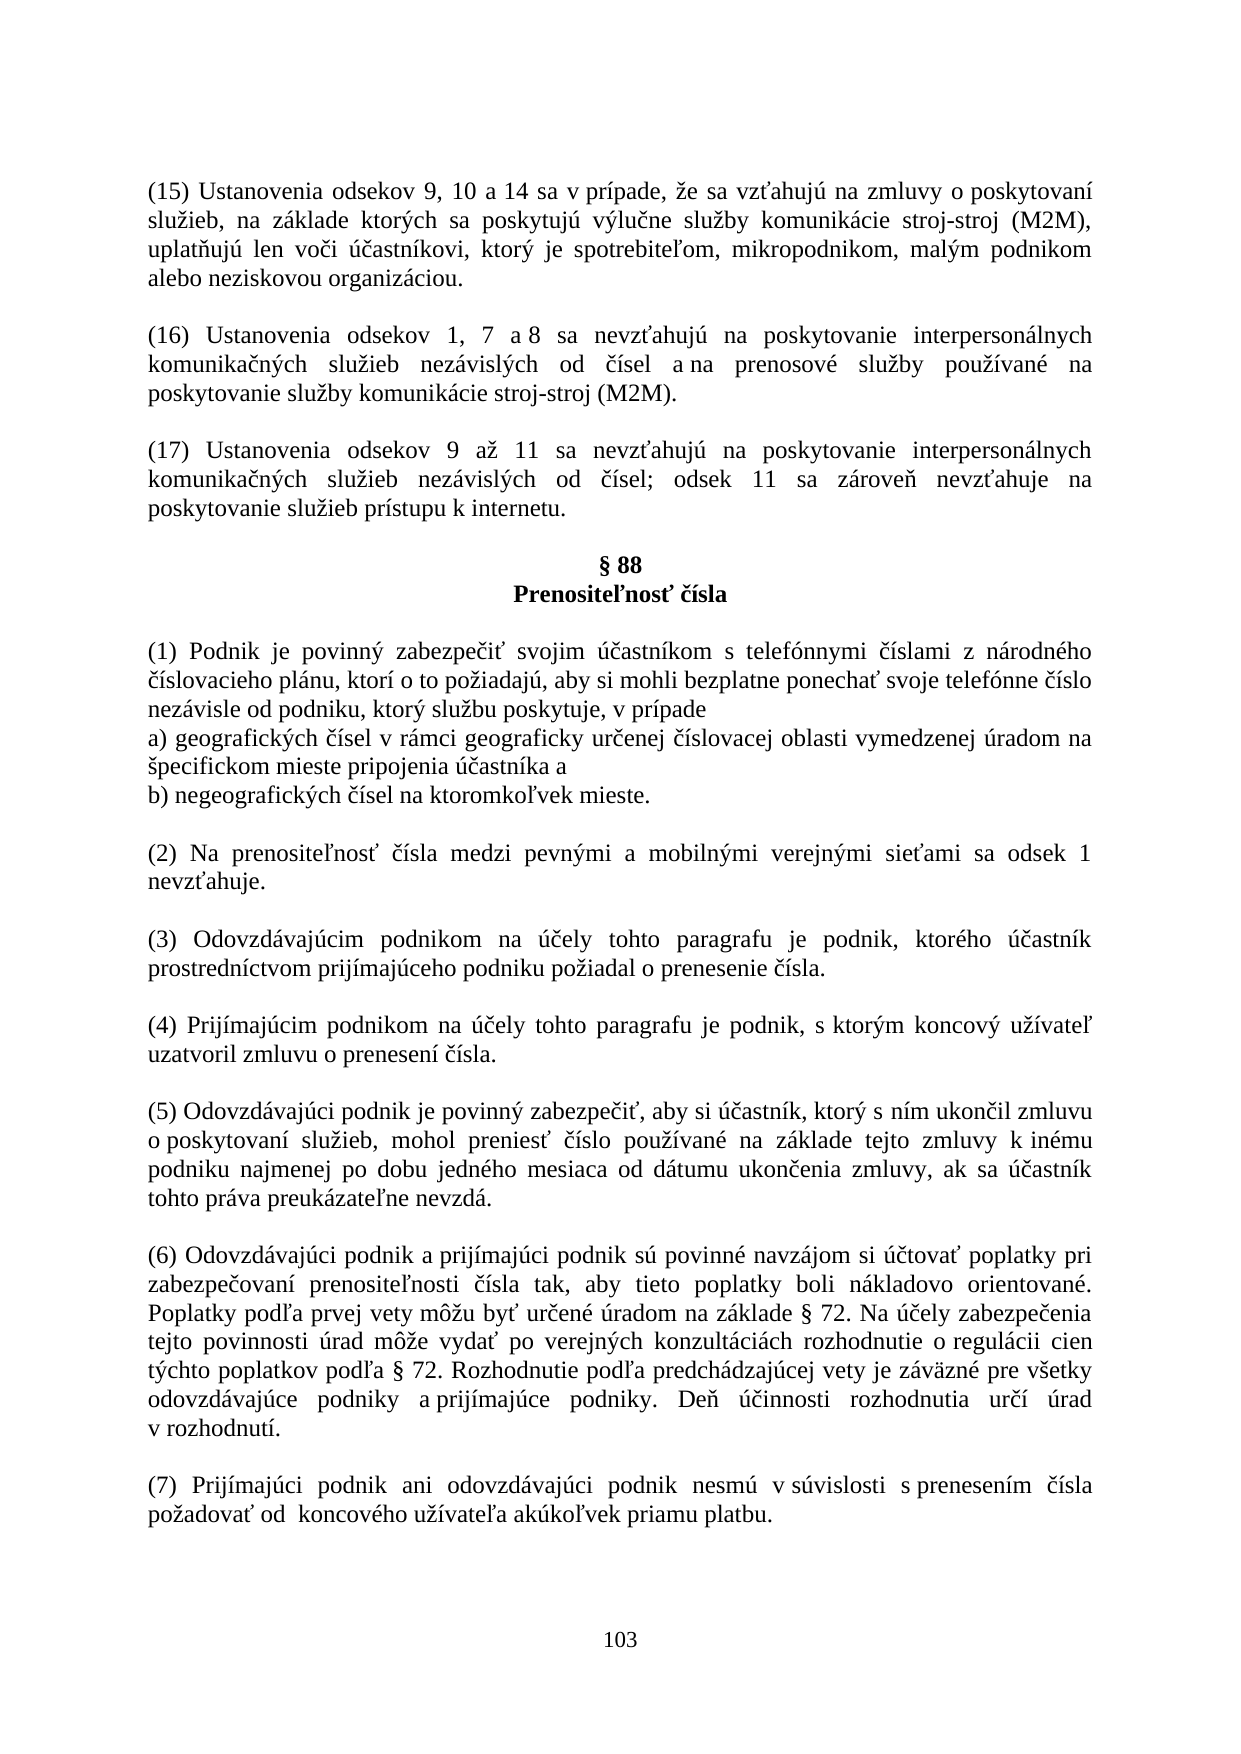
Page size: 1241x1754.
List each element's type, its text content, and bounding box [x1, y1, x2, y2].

text (5) Odovzdávajúci podnik je povinný zabezpečiť, aby si účastník, ktorý s ním ukončil zmluvu o poskytovaní služieb, mohol preniesť číslo používané na základe tejto zmluvy k inému podniku najmenej po dobu jedného mesiaca od dátumu ukončenia zmluvy, ak sa účastník tohto práva preukázateľne nevzdá. [148, 1096, 1093, 1211]
text (1) Podnik je povinný zabezpečiť svojim účastníkom s telefónnymi číslami z národného číslovacieho plánu, ktorí o to požiadajú, aby si mohli bezplatne ponechať svoje telefónne číslo nezávisle od podniku, ktorý službu poskytuje, v prípade [148, 636, 1093, 723]
text (6) Odovzdávajúci podnik a prijímajúci podnik sú povinné navzájom si účtovať poplatky pri zabezpečovaní prenositeľnosti čísla tak, aby tieto poplatky boli nákladovo orientované. Poplatky podľa prvej vety môžu byť určené úradom na základe § 72. Na účely zabezpečenia tejto povinnosti úrad môže vydať po verejných konzultáciách rozhodnutie o regulácii cien týchto poplatkov podľa § 72. Rozhodnutie podľa predchádzajúcej vety je záväzné pre všetky odovzdávajúce podniky a prijímajúce podniky. Deň účinnosti rozhodnutia určí úrad v rozhodnutí. [148, 1240, 1093, 1441]
text a) geografických čísel v rámci geograficky určenej číslovacej oblasti vymedzenej úradom na špecifickom mieste pripojenia účastníka a [148, 723, 1093, 780]
text (3) Odovzdávajúcim podnikom na účely tohto paragrafu je podnik, ktorého účastník prostredníctvom prijímajúceho podniku požiadal o prenesenie čísla. [148, 924, 1093, 981]
text (4) Prijímajúcim podnikom na účely tohto paragrafu je podnik, s ktorým koncový užívateľ uzatvoril zmluvu o prenesení čísla. [148, 1010, 1093, 1068]
text (15) Ustanovenia odsekov 9, 10 a 14 sa v prípade, že sa vzťahujú na zmluvy o poskytovaní služieb, na základe ktorých sa poskytujú výlučne služby komunikácie stroj-stroj (M2M), uplatňujú len voči účastníkovi, ktorý je spotrebiteľom, mikropodnikom, malým podnikom alebo neziskovou organizáciou. [148, 176, 1093, 291]
text Prenositeľnosť čísla [148, 579, 1093, 608]
text (16) Ustanovenia odsekov 1, 7 a 8 sa nevzťahujú na poskytovanie interpersonálnych komunikačných služieb nezávislých od čísel a na prenosové služby používané na poskytovanie služby komunikácie stroj-stroj (M2M). [148, 320, 1093, 406]
text (17) Ustanovenia odsekov 9 až 11 sa nevzťahujú na poskytovanie interpersonálnych komunikačných služieb nezávislých od čísel; odsek 11 sa zároveň nevzťahuje na poskytovanie služieb prístupu k internetu. [148, 435, 1093, 521]
text § 88 [148, 550, 1093, 579]
text (7) Prijímajúci podnik ani odovzdávajúci podnik nesmú v súvislosti s prenesením čísla požadovať od koncového užívateľa akúkoľvek priamu platbu. [148, 1470, 1093, 1528]
text (2) Na prenositeľnosť čísla medzi pevnými a mobilnými verejnými sieťami sa odsek 1 nevzťahuje. [148, 838, 1093, 895]
text b) negeografických čísel na ktoromkoľvek mieste. [148, 780, 1093, 809]
